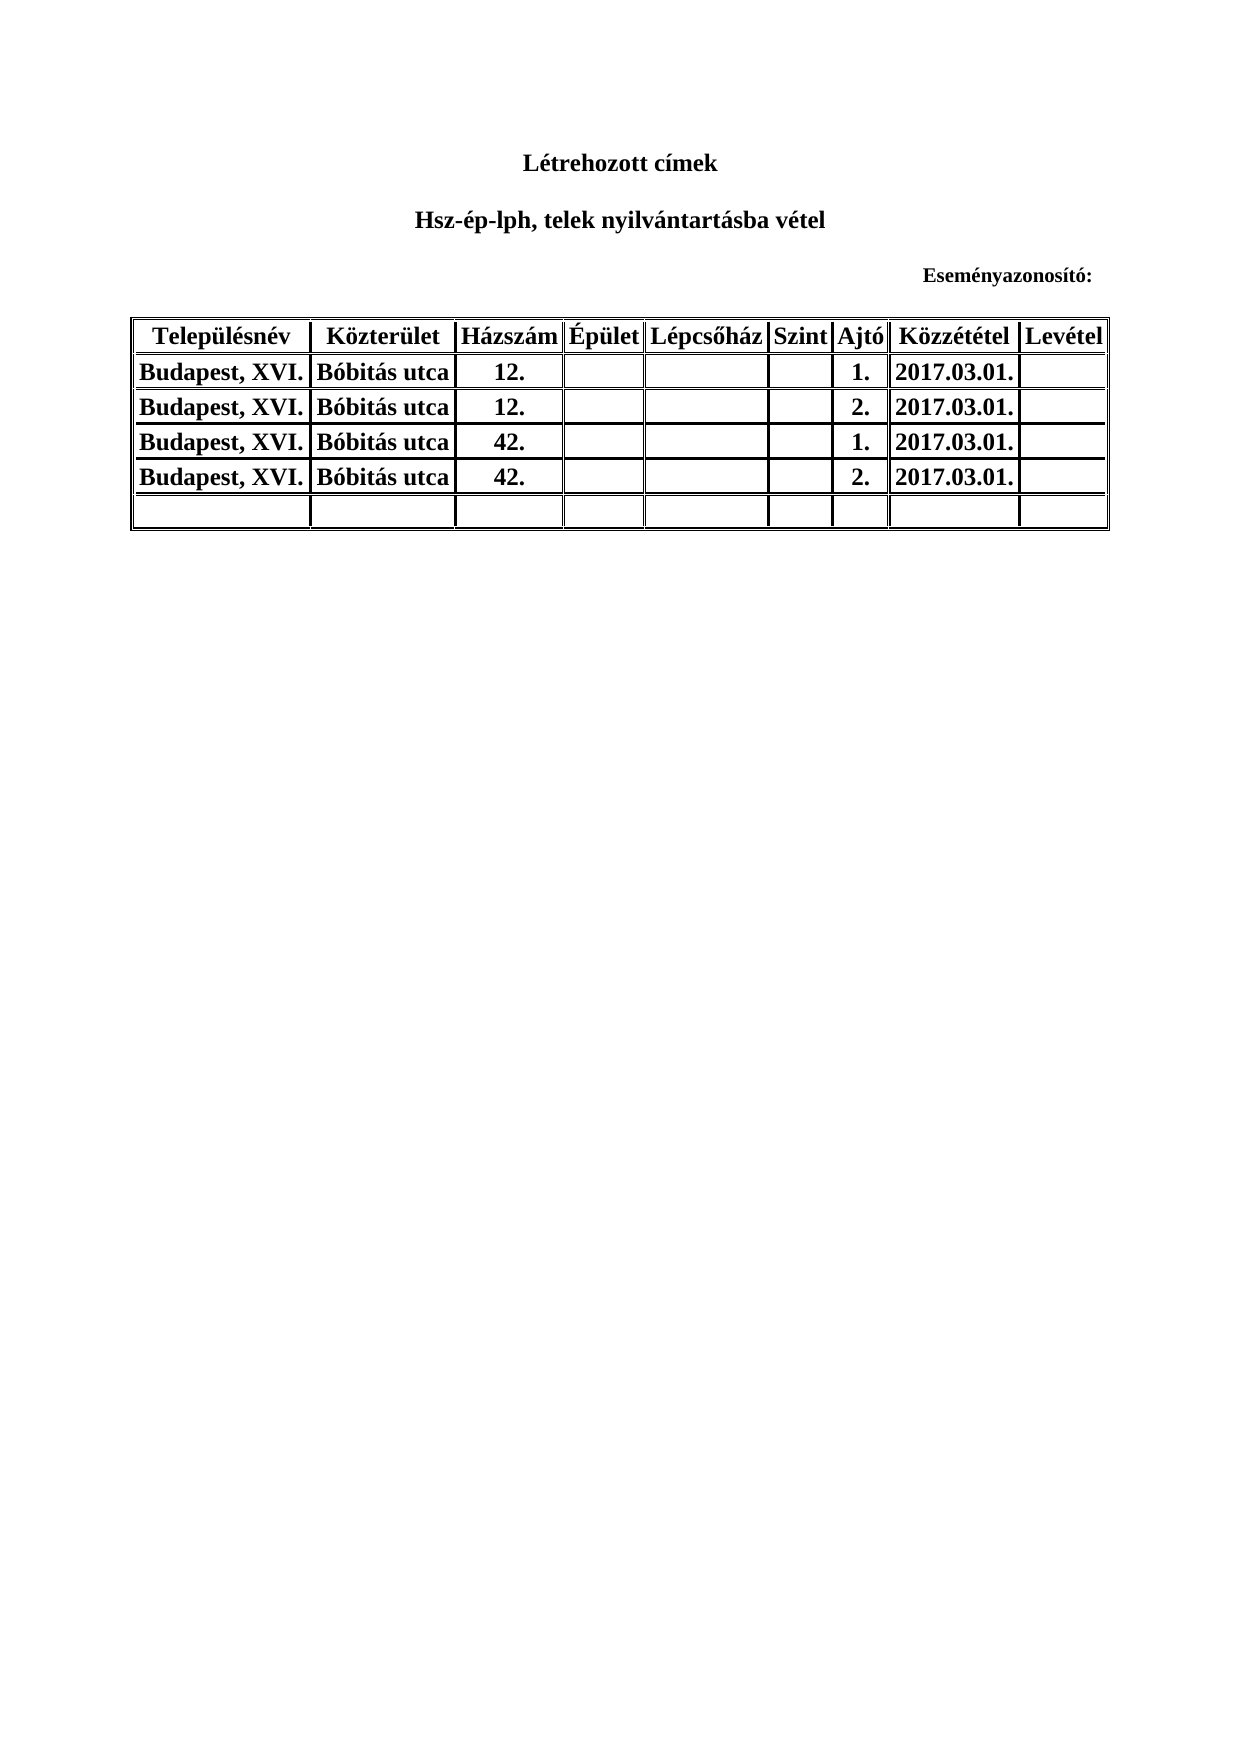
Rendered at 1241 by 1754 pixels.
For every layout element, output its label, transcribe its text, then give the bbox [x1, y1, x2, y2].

table_cell 12. [457, 355, 562, 387]
table_cell [310, 496, 455, 527]
table_cell [1019, 387, 1108, 422]
table_cell [832, 492, 889, 527]
table_cell 42. [457, 460, 562, 492]
table_cell Bóbitás utca [312, 425, 454, 457]
table_cell [565, 460, 643, 492]
table_cell [770, 460, 831, 492]
table_cell Bóbitás utca [312, 355, 454, 387]
table_cell 1. [834, 425, 887, 457]
table_cell 2017.03.01. [891, 460, 1018, 492]
table_header Épület [564, 320, 644, 352]
table_cell 2. [834, 460, 887, 492]
table_cell Bóbitás utca [312, 460, 454, 492]
table_cell 12. [457, 390, 562, 422]
table_cell [565, 355, 643, 387]
table_header Levétel [1019, 320, 1107, 352]
table_cell [770, 355, 831, 387]
table_cell [646, 460, 767, 492]
table_cell [1021, 422, 1107, 457]
text Létrehozott címek [148, 148, 1093, 176]
table_cell Bóbitás utca [312, 390, 454, 422]
table_cell [646, 390, 767, 422]
table_cell 2017.03.01. [891, 390, 1018, 422]
table_cell [455, 496, 563, 527]
table_header Lépcsőház [645, 320, 768, 352]
table_cell [1019, 492, 1107, 527]
table_header Településnév [134, 320, 310, 352]
table_header Közzététel [889, 320, 1019, 352]
table_cell Budapest, XVI. [132, 387, 310, 422]
table_cell [1019, 352, 1108, 387]
table_cell Budapest, XVI. [134, 422, 309, 457]
table_cell 2017.03.01. [891, 425, 1018, 457]
table_cell [770, 425, 831, 457]
text Hsz-ép-lph, telek nyilvántartásba vétel [148, 206, 1093, 234]
table_header Ajtó [832, 318, 889, 352]
table_cell [565, 425, 643, 457]
table_cell 2. [834, 390, 887, 422]
table_cell 2017.03.01. [891, 355, 1018, 387]
table_cell [1021, 457, 1107, 492]
table_cell [889, 496, 1019, 527]
table_cell [646, 425, 767, 457]
table_cell [770, 390, 831, 422]
table_cell [646, 355, 767, 387]
table_header Közterület [310, 318, 455, 352]
table_cell [645, 496, 768, 527]
table_cell Budapest, XVI. [134, 457, 309, 492]
table_cell Budapest, XVI. [132, 352, 310, 387]
table_cell [768, 496, 832, 527]
table_cell [564, 496, 644, 527]
table_cell 1. [834, 355, 887, 387]
table_cell [565, 390, 643, 422]
table_header Házszám [455, 320, 563, 352]
table_header Szint [768, 320, 832, 352]
text Eseményazonosító: [148, 263, 1093, 287]
table_cell 42. [457, 425, 562, 457]
table_cell [134, 492, 310, 527]
